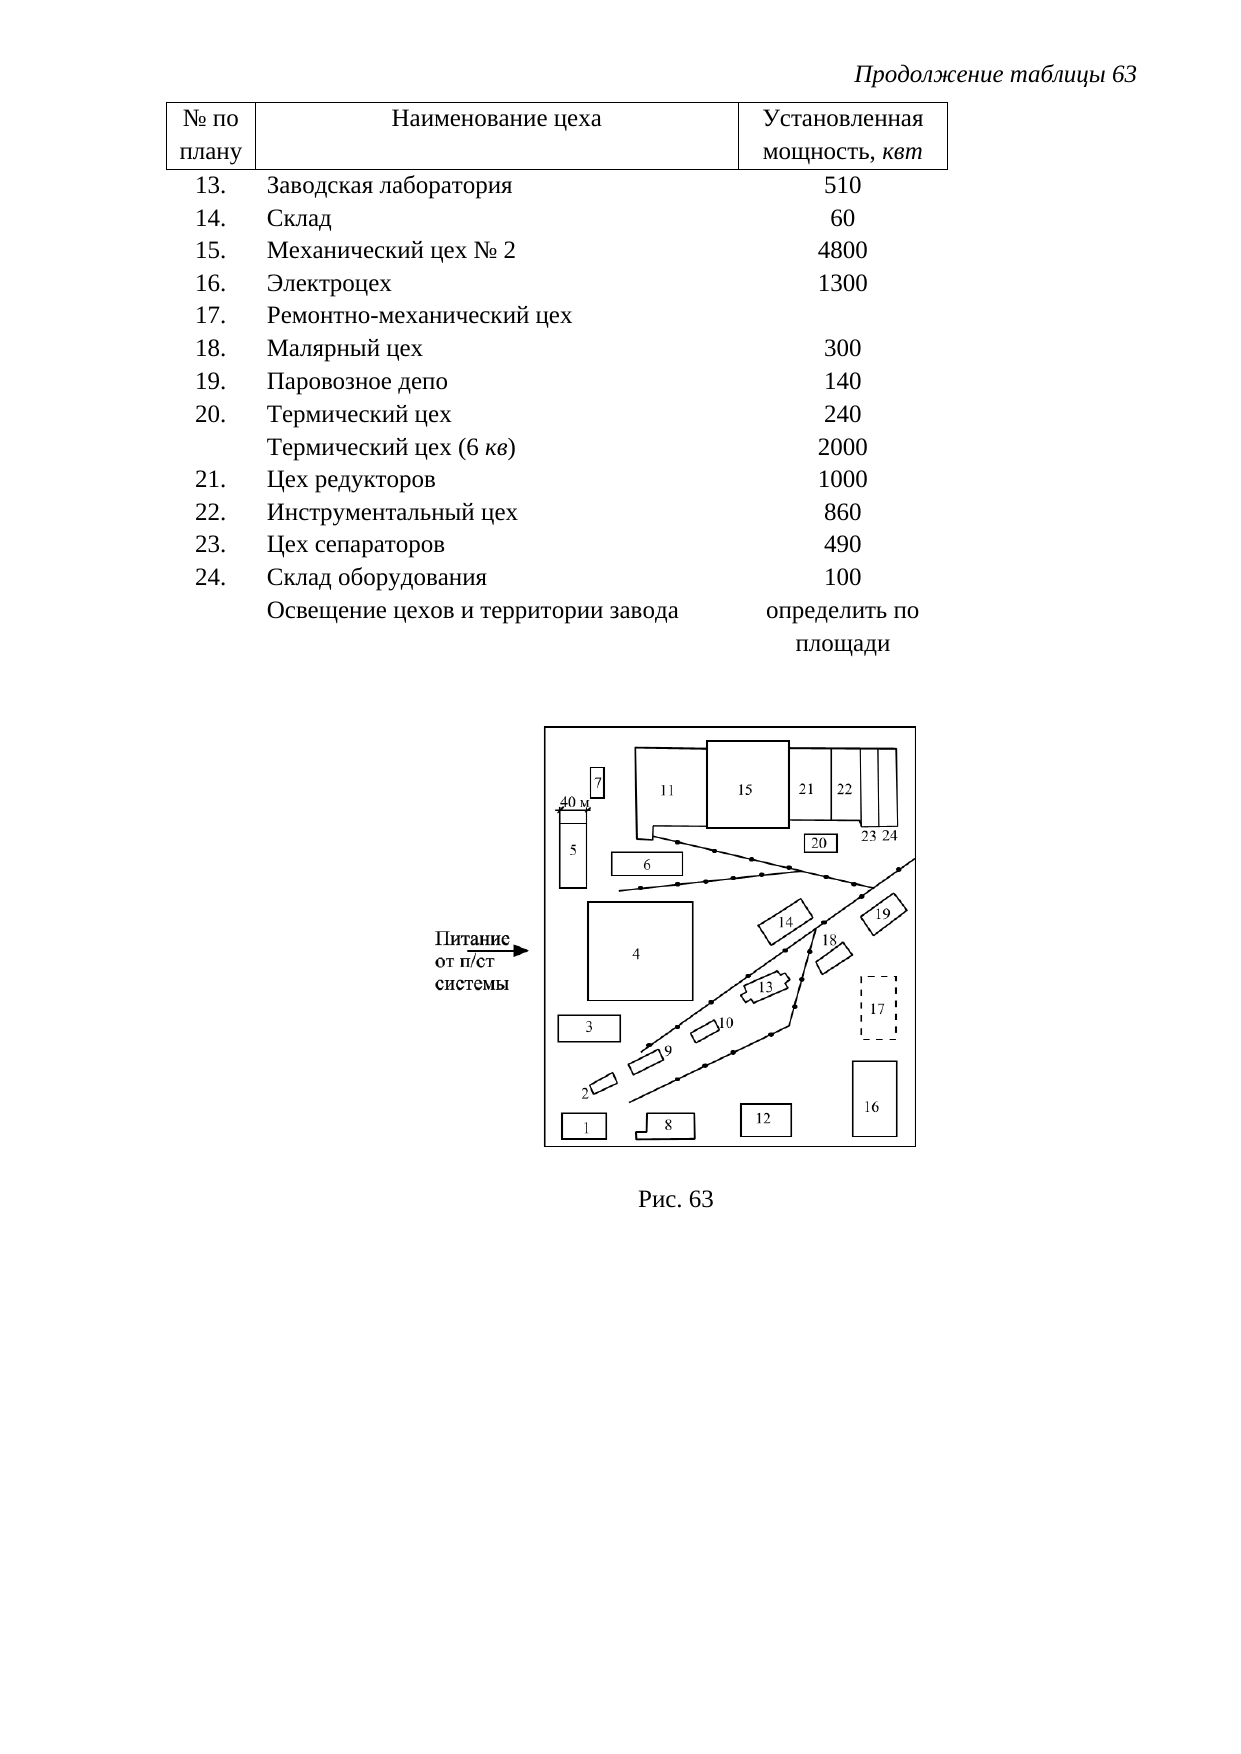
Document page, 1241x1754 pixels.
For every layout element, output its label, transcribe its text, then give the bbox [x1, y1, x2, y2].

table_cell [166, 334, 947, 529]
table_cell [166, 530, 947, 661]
text Рис. 63 [215, 1184, 1137, 1213]
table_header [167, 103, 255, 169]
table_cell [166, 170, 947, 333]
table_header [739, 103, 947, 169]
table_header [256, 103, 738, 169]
text Продолжение таблицы 63 [177, 59, 1137, 88]
picture [435, 726, 916, 1147]
